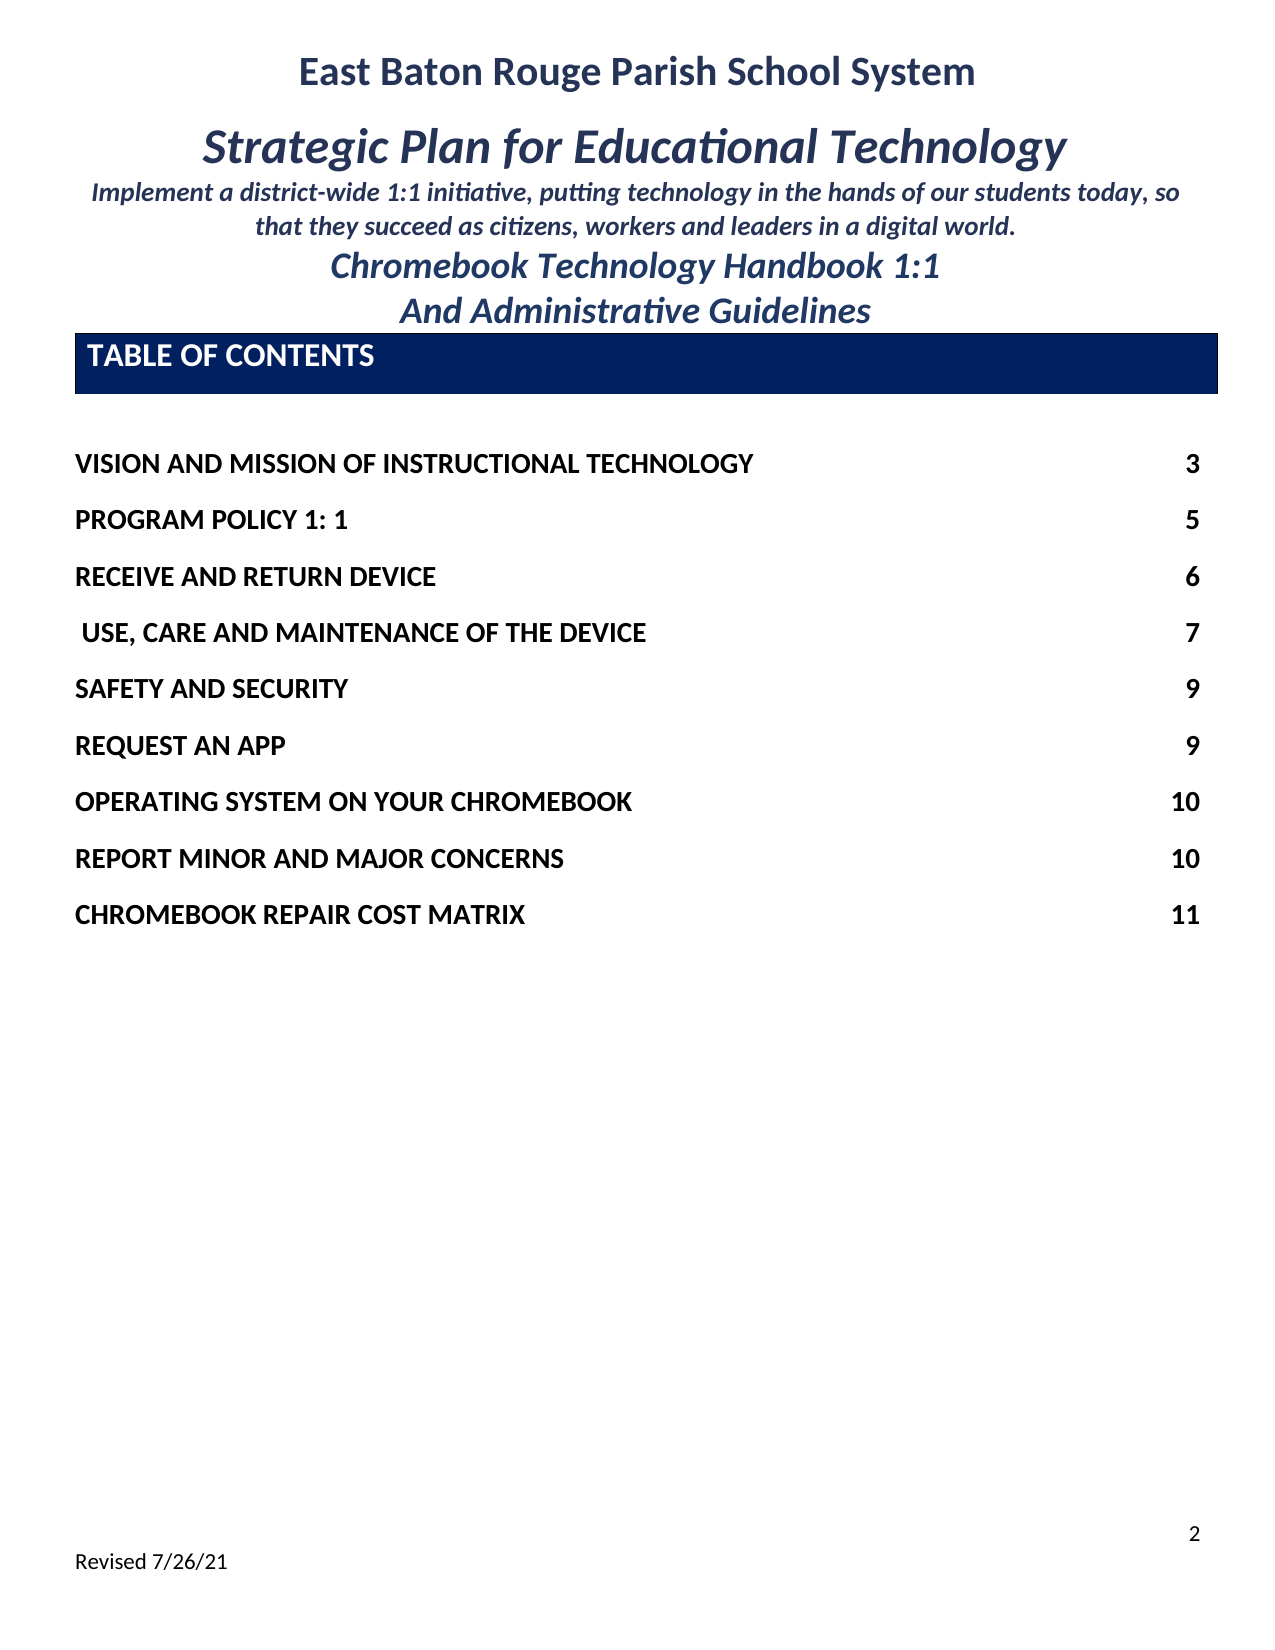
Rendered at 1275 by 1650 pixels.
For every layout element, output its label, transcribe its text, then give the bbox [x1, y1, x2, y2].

text Strategic Plan for Educational Technology [75, 114, 1200, 176]
text East Baton Rouge Parish School System [75, 45, 1200, 96]
text Implement a district-wide 1:1 initiative, putting technology in the hands of our students today, so that they succeed as citizens, workers and leaders in a digital world. [75, 176, 1200, 242]
table_header [1088, 334, 1217, 394]
table_header TABLE OF CONTENTS [76, 334, 1088, 394]
text Chromebook Technology Handbook 1:1 [75, 242, 1200, 287]
text And Administrative Guidelines [75, 287, 1200, 333]
